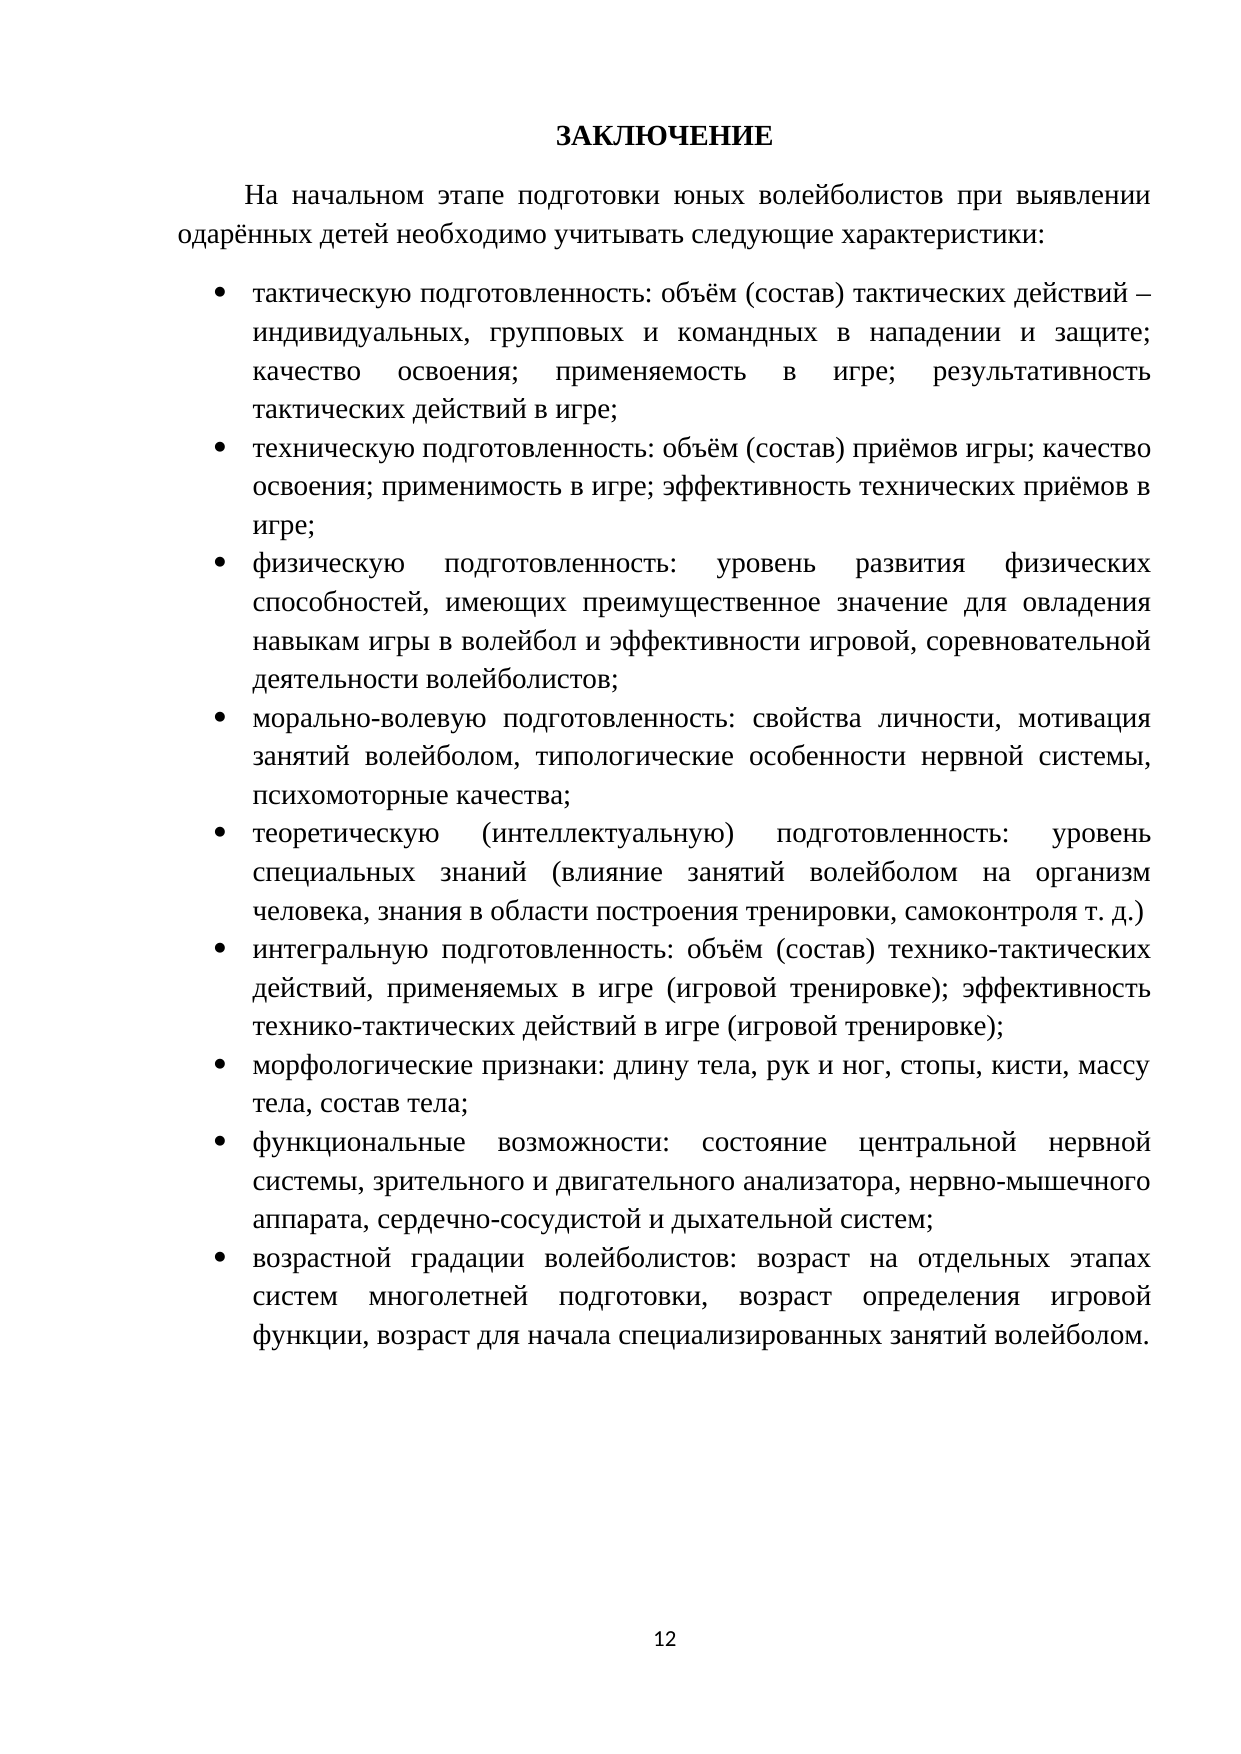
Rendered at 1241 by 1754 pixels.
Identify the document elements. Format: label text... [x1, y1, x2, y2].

list тактическую подготовленность: объём (состав) тактических действий – индивидуальных, групповых и командных в нападении и защите; качество освоения; применяемость в игре; результативность тактических действий в игре; [215, 275, 1152, 425]
text ЗАКЛЮЧЕНИЕ [177, 118, 1152, 152]
list функциональные возможности: состояние центральной нервной системы, зрительного и двигательного анализатора, нервно-мышечного аппарата, сердечно-сосудистой и дыхательной систем; [215, 1124, 1152, 1235]
text На начальном этапе подготовки юных волейболистов при выявлении одарённых детей необходимо учитывать следующие характеристики: [177, 177, 1152, 249]
list техническую подготовленность: объём (состав) приёмов игры; качество освоения; применимость в игре; эффективность технических приёмов в игре; [215, 430, 1152, 540]
list морфологические признаки: длину тела, рук и ног, стопы, кисти, массу тела, состав тела; [215, 1047, 1152, 1119]
list интегральную подготовленность: объём (состав) технико-тактических действий, применяемых в игре (игровой тренировке); эффективность технико-тактических действий в игре (игровой тренировке); [215, 931, 1152, 1042]
list физическую подготовленность: уровень развития физических способностей, имеющих преимущественное значение для овладения навыкам игры в волейбол и эффективности игровой, соревновательной деятельности волейболистов; [215, 545, 1152, 695]
list теоретическую (интеллектуальную) подготовленность: уровень специальных знаний (влияние занятий волейболом на организм человека, знания в области построения тренировки, самоконтроля т. д.) [215, 815, 1152, 926]
list возрастной градации волейболистов: возраст на отдельных этапах систем многолетней подготовки, возраст определения игровой функции, возраст для начала специализированных занятий волейболом. [215, 1240, 1152, 1351]
list морально-волевую подготовленность: свойства личности, мотивация занятий волейболом, типологические особенности нервной системы, психомоторные качества; [215, 700, 1152, 810]
